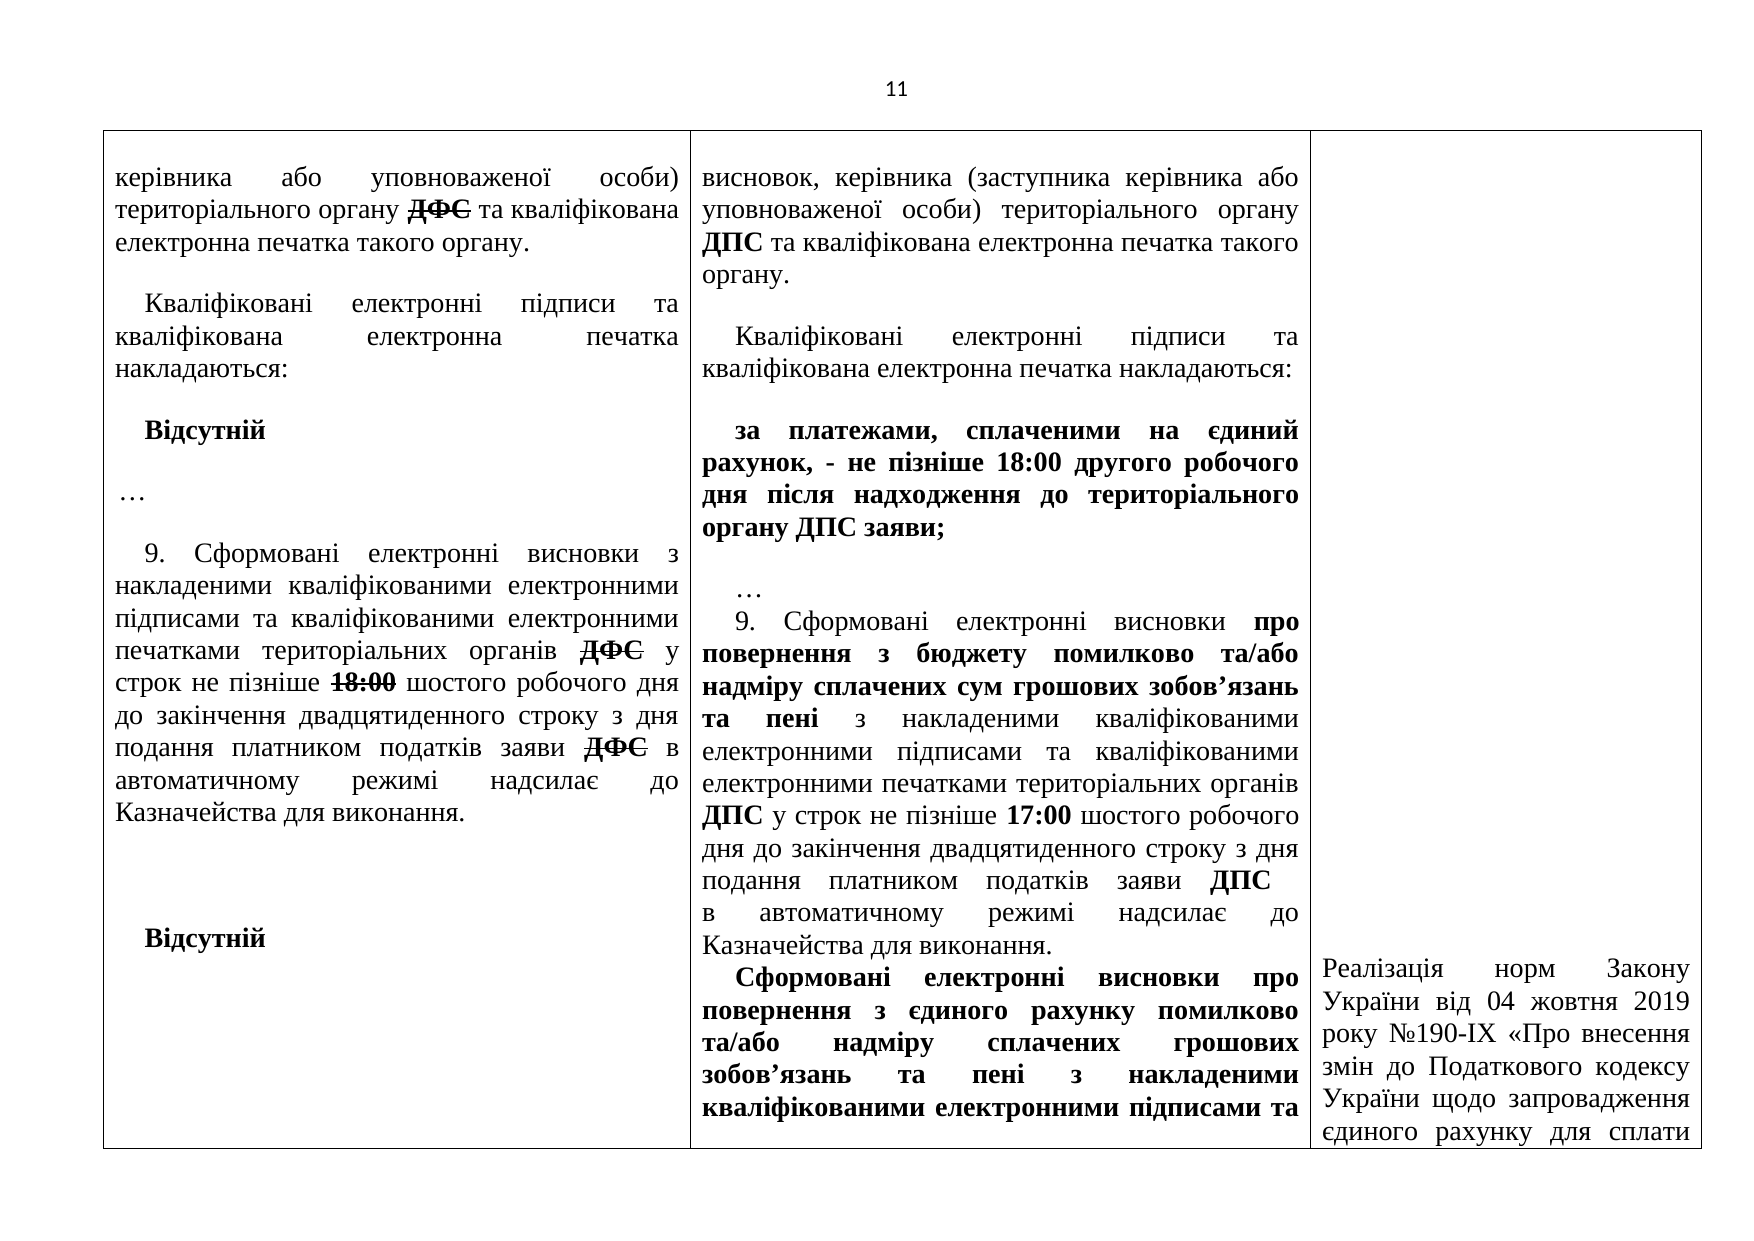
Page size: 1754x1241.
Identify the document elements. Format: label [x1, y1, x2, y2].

table_cell [691, 131, 1310, 1148]
table_cell [104, 131, 690, 1148]
table_cell [1311, 131, 1701, 1148]
